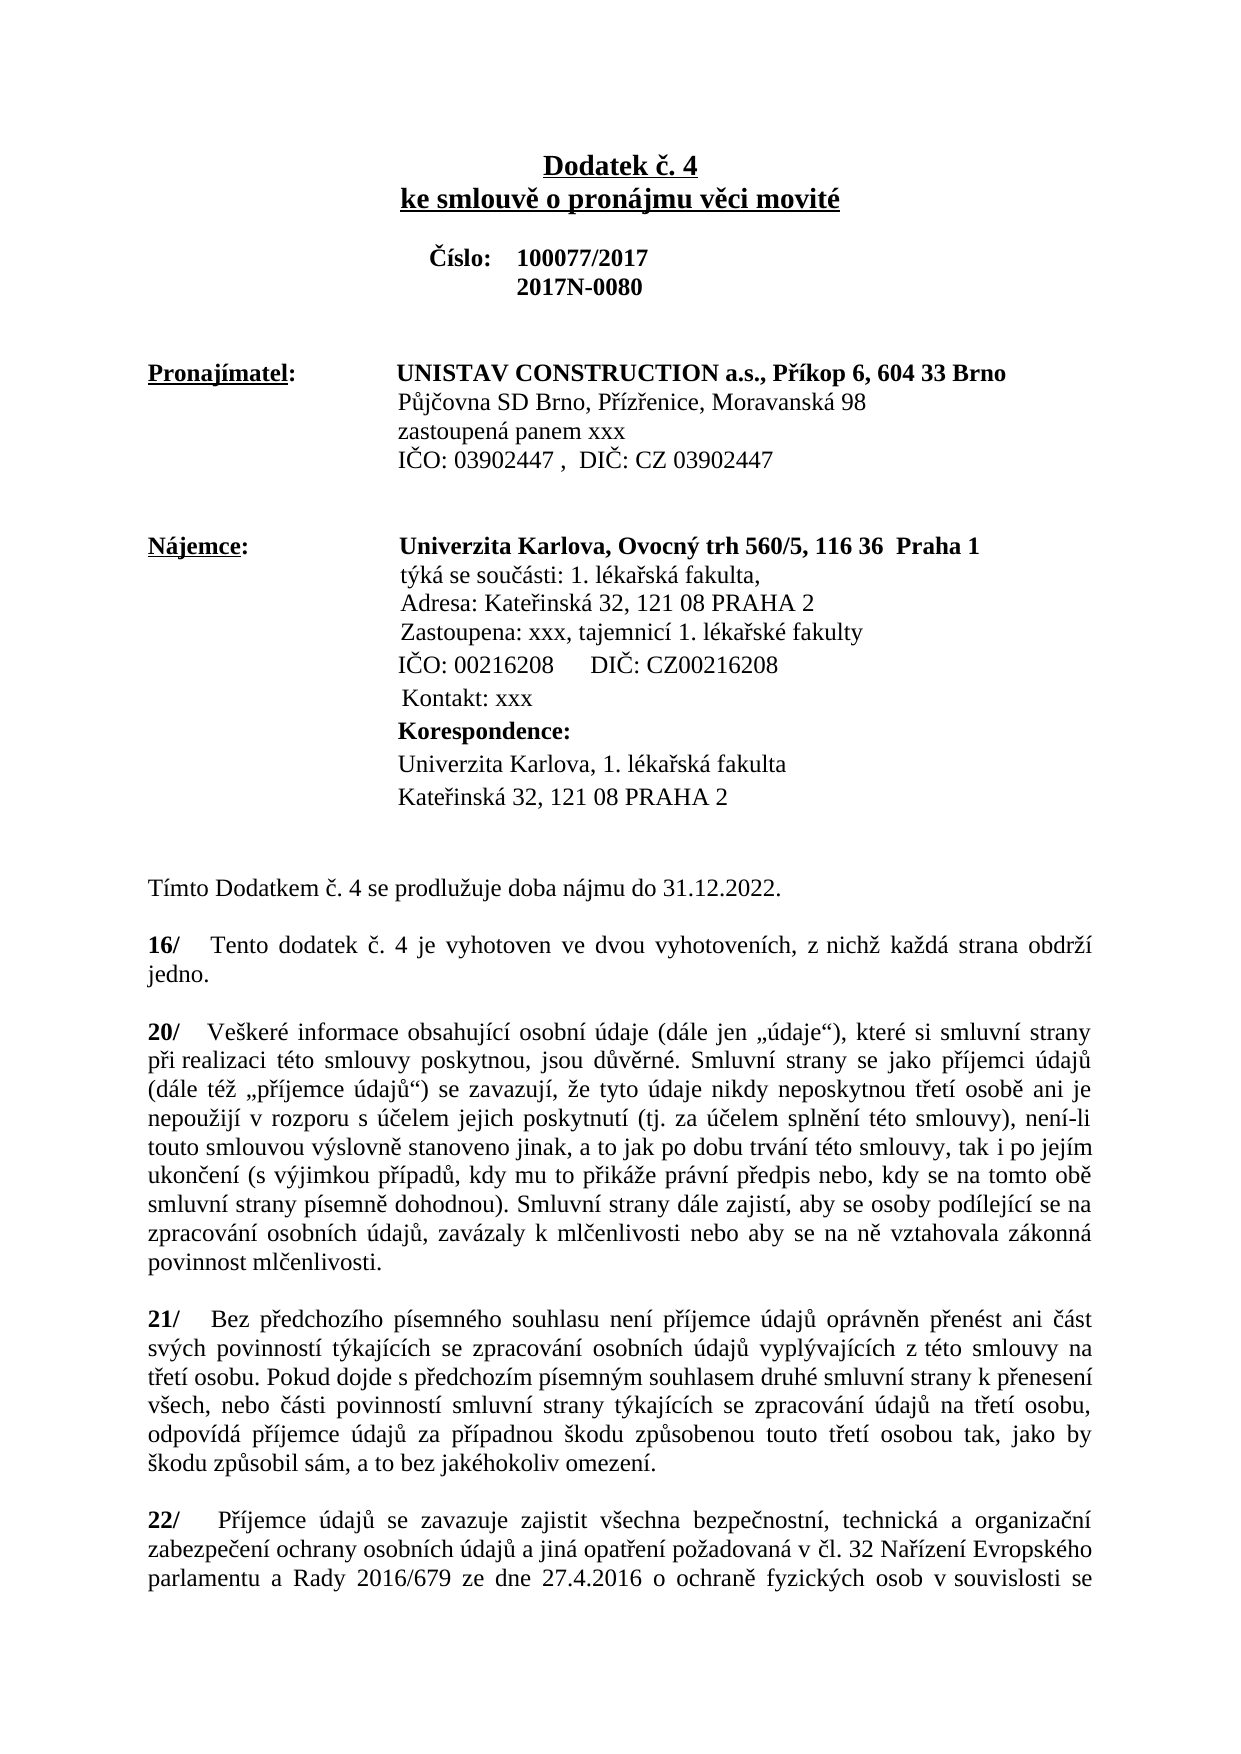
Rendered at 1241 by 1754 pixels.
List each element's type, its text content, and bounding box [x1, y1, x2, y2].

text 16/ Tento dodatek č. 4 je vyhotoven ve dvou vyhotoveních, z nichž každá strana obdrží jedno. [148, 930, 1093, 988]
text Zastoupena: xxx, tajemnicí 1. lékařské fakulty [148, 617, 1093, 646]
list 20/ Veškeré informace obsahující osobní údaje (dále jen „údaje“), které si smluvní strany při realizaci této smlouvy poskytnou, jsou důvěrné. Smluvní strany se jako příjemci údajů (dále též „příjemce údajů“) se zavazují, že tyto údaje nikdy neposkytnou třetí osobě ani je nepoužijí v rozporu s účelem jejich poskytnutí (tj. za účelem splnění této smlouvy), není-li touto smlouvou výslovně stanoveno jinak, a to jak po dobu trvání této smlouvy, tak i po jejím ukončení (s výjimkou případů, kdy mu to přikáže právní předpis nebo, kdy se na tomto obě smluvní strany písemně dohodnou). Smluvní strany dále zajistí, aby se osoby podílející se na zpracování osobních údajů, zavázaly k mlčenlivosti nebo aby se na ně vztahovala zákonná povinnost mlčenlivosti. [148, 1017, 1093, 1275]
text Pronajímatel: UNISTAV CONSTRUCTION a.s., Příkop 6, 604 33 Brno [148, 358, 1093, 387]
text Kontakt: xxx [148, 683, 1093, 712]
text IČO: 03902447 , DIČ: CZ 03902447 [148, 445, 1093, 473]
list 21/ Bez předchozího písemného souhlasu není příjemce údajů oprávněn přenést ani část svých povinností týkajících se zpracování osobních údajů vyplývajících z této smlouvy na třetí osobu. Pokud dojde s předchozím písemným souhlasem druhé smluvní strany k přenesení všech, nebo části povinností smluvní strany týkajících se zpracování údajů na třetí osobu, odpovídá příjemce údajů za případnou škodu způsobenou touto třetí osobou tak, jako by škodu způsobil sám, a to bez jakéhokoliv omezení. [148, 1304, 1093, 1477]
text Nájemce: Univerzita Karlova, Ovocný trh 560/5, 116 36 Praha 1 [148, 531, 1093, 560]
text ke smlouvě o pronájmu věci movité [148, 181, 1093, 215]
text Číslo: 100077/2017 [148, 243, 1093, 272]
text Půjčovna SD Brno, Přízřenice, Moravanská 98 [148, 387, 1093, 416]
text IČO: 00216208 DIČ: CZ00216208 [148, 650, 1093, 679]
text Tímto Dodatkem č. 4 se prodlužuje doba nájmu do 31.12.2022. [148, 873, 1093, 902]
text Univerzita Karlova, 1. lékařská fakulta [148, 749, 1093, 778]
text Adresa: Kateřinská 32, 121 08 PRAHA 2 [148, 588, 1093, 617]
text Korespondence: [148, 716, 1093, 745]
text Dodatek č. 4 [148, 148, 1093, 181]
text zastoupená panem xxx [148, 416, 1093, 445]
text 2017N-0080 [148, 272, 1093, 301]
text Kateřinská 32, 121 08 PRAHA 2 [148, 782, 1093, 811]
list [148, 1505, 1093, 1592]
text týká se součásti: 1. lékařská fakulta, [148, 560, 1093, 588]
